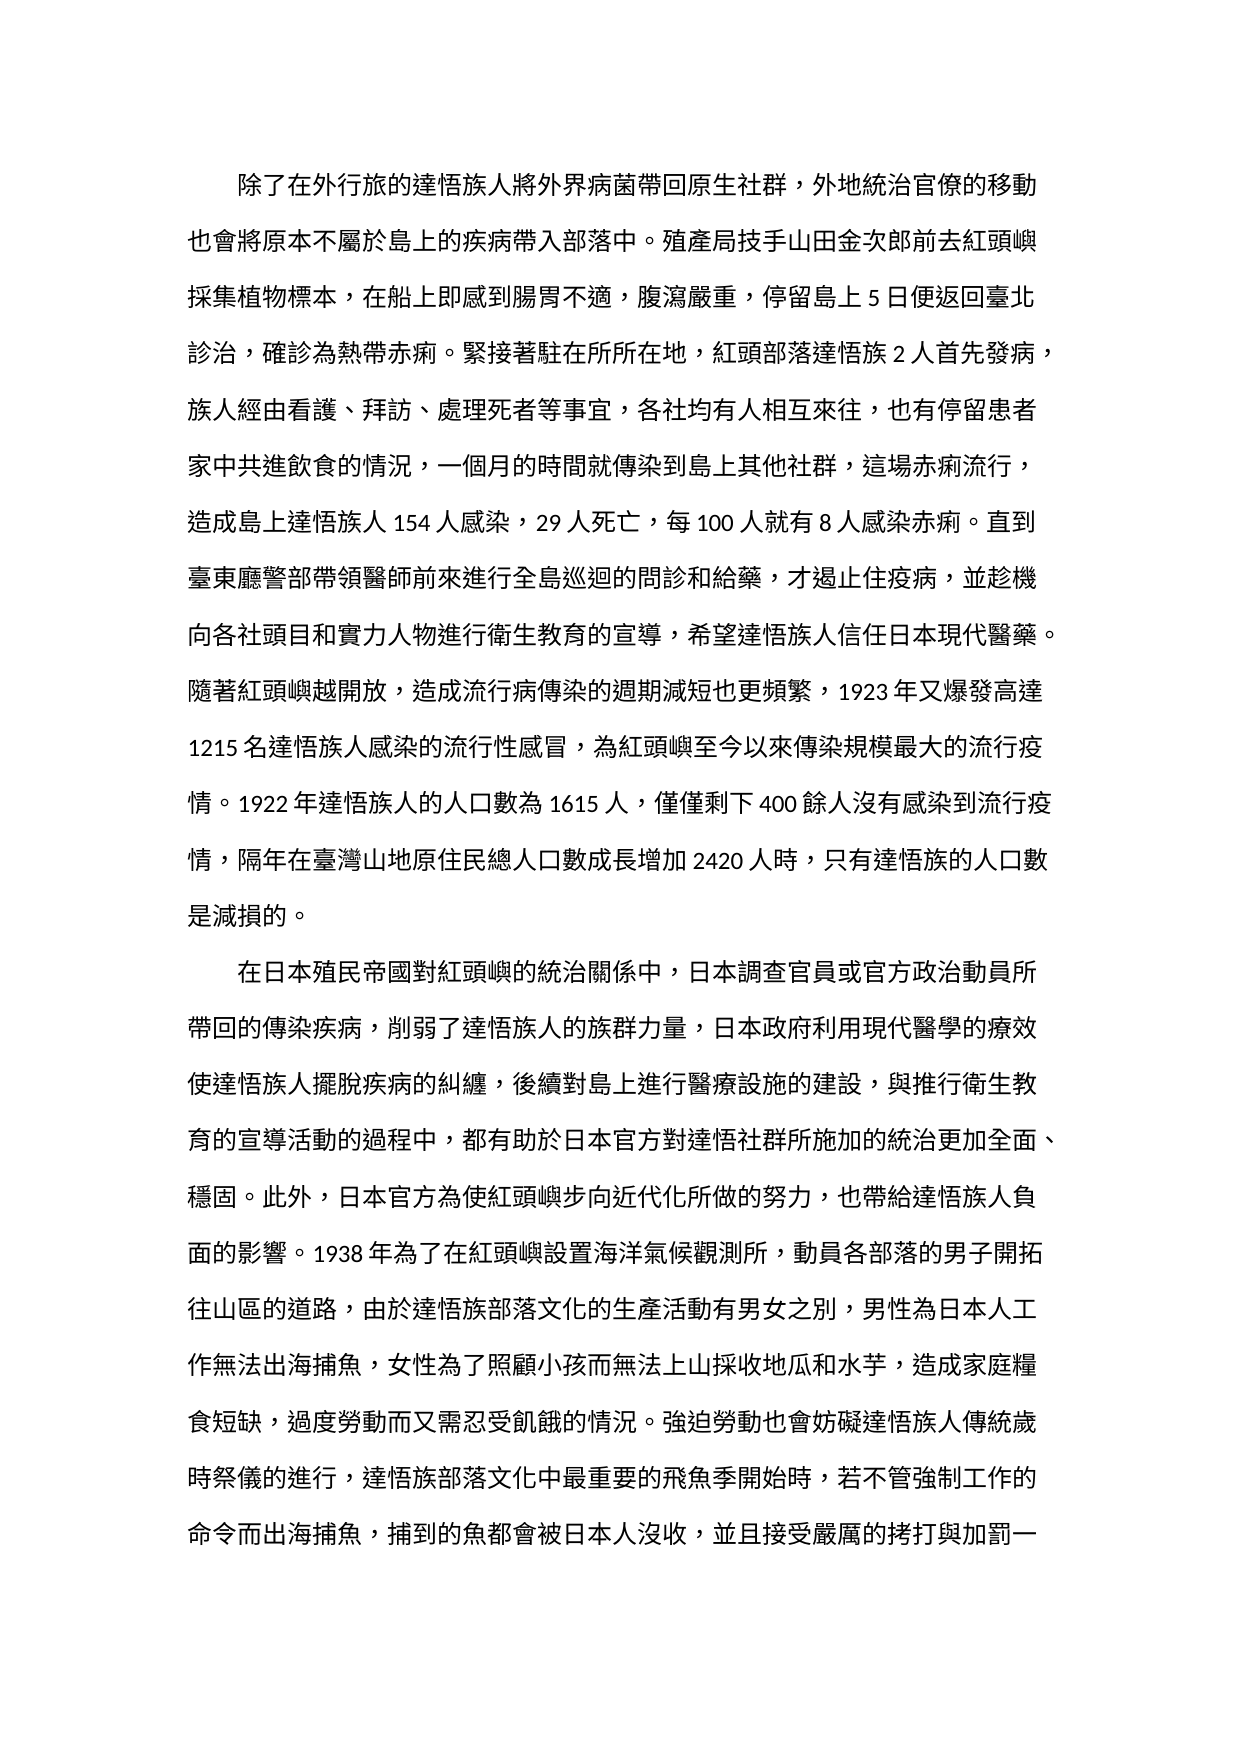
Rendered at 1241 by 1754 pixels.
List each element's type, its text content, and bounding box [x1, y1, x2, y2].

text 除了在外行旅的達悟族人將外界病菌帶回原生社群，外地統治官僚的移動也會將原本不屬於島上的疾病帶入部落中。殖產局技手山田金次郎前去紅頭嶼採集植物標本，在船上即感到腸胃不適，腹瀉嚴重，停留島上5日便返回臺北診治，確診為熱帶赤痢。緊接著駐在所所在地，紅頭部落達悟族2人首先發病，族人經由看護、拜訪、處理死者等事宜，各社均有人相互來往，也有停留患者家中共進飲食的情況，一個月的時間就傳染到島上其他社群，這場赤痢流行，造成島上達悟族人154人感染，29人死亡，每100人就有8人感染赤痢。直到臺東廳警部帶領醫師前來進行全島巡迴的問診和給藥，才遏止住疫病，並趁機向各社頭目和實力人物進行衛生教育的宣導，希望達悟族人信任日本現代醫藥。隨著紅頭嶼越開放，造成流行病傳染的週期減短也更頻繁，1923年又爆發高達1215名達悟族人感染的流行性感冒，為紅頭嶼至今以來傳染規模最大的流行疫情。1922年達悟族人的人口數為1615人，僅僅剩下400餘人沒有感染到流行疫情，隔年在臺灣山地原住民總人口數成長增加2420人時，只有達悟族的人口數是減損的。 [187, 164, 1053, 933]
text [187, 951, 1053, 1551]
